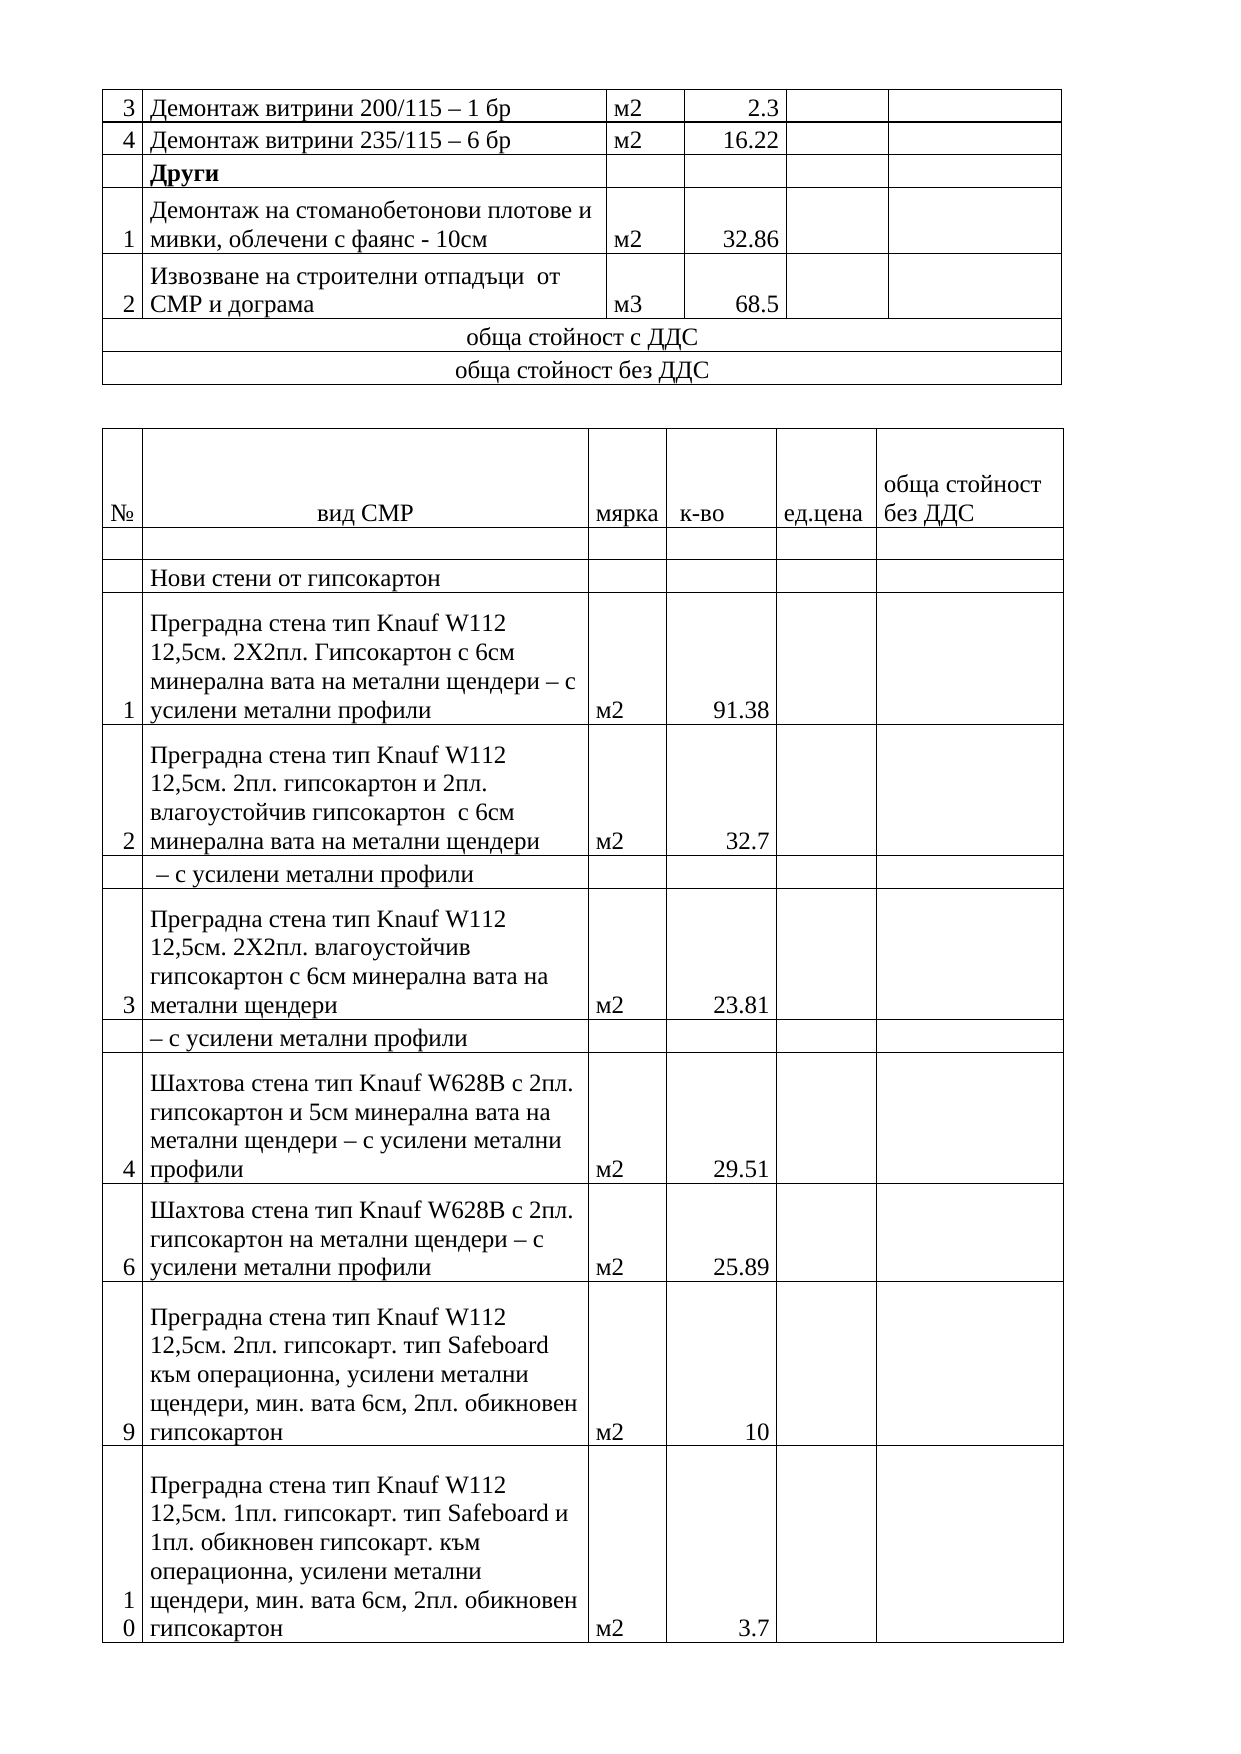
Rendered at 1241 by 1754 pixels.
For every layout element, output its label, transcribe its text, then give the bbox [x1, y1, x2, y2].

table_cell 16.22 [685, 123, 786, 154]
table_cell м2 [589, 725, 666, 855]
table_cell [787, 155, 888, 187]
table_cell Шахтова стена тип Knauf W628В с 2пл. гипсокартон и 5см минерална вата на метални щендери – с усилени метални профили [143, 1053, 588, 1183]
table_cell 32.7 [667, 725, 776, 855]
table_cell м2 [589, 1184, 666, 1281]
table_cell м2 [589, 1053, 666, 1183]
table_cell Преградна стена тип Knauf W112 12,5см. 2Х2пл. влагоустойчив гипсокартон с 6см минерална вата на метални щендери [143, 889, 588, 1019]
table_header ед.цена [777, 429, 876, 527]
table_cell Демонтаж на стоманобетонови плотове и мивки, облечени с фаянс - 10см [143, 188, 606, 253]
table_header к-во [667, 429, 776, 527]
table_cell [889, 188, 1061, 253]
table_cell Извозване на строителни отпадъци от СМР и дограма [143, 254, 606, 318]
table_cell [889, 90, 1061, 121]
table_cell [877, 560, 1063, 592]
table_cell м2 [607, 90, 684, 121]
table_cell обща стойност с ДДС [103, 319, 1061, 351]
table_cell [589, 856, 666, 887]
table_cell [667, 528, 776, 559]
table_cell [103, 1020, 142, 1052]
table_cell [877, 725, 1063, 855]
table_cell [787, 90, 888, 121]
table_cell [685, 155, 786, 187]
table_cell 6 [103, 1184, 142, 1281]
table_cell Преградна стена тип Knauf W112 12,5см. 2Х2пл. Гипсокартон с 6см минерална вата на метални щендери – с усилени метални профили [143, 593, 588, 723]
table_cell Демонтаж витрини 200/115 – 1 бр [143, 90, 606, 121]
table_header мярка [589, 429, 666, 527]
table_cell [877, 1184, 1063, 1281]
table_cell – с усилени метални профили [143, 1020, 588, 1052]
table_cell 9 [103, 1282, 142, 1445]
table_cell [889, 123, 1061, 154]
table_cell [889, 155, 1061, 187]
table_cell 2 [103, 254, 142, 318]
table_cell [787, 188, 888, 253]
table_cell [787, 123, 888, 154]
table_cell [777, 1184, 876, 1281]
table_cell Преградна стена тип Knauf W112 12,5см. 2пл. гипсокартон и 2пл. влагоустойчив гипсокартон с 6см минерална вата на метални щендери [143, 725, 588, 855]
table_cell [877, 1446, 1063, 1642]
table_cell [667, 856, 776, 887]
table_cell 4 [103, 1053, 142, 1183]
table_cell [877, 1020, 1063, 1052]
table_cell 10 [103, 1446, 142, 1642]
table_cell Нови стени от гипсокартон [143, 560, 588, 592]
table_cell 32.86 [685, 188, 786, 253]
table_cell 3.7 [667, 1446, 776, 1642]
table_cell [777, 889, 876, 1019]
table_cell 29.51 [667, 1053, 776, 1183]
table_cell [777, 1020, 876, 1052]
table_cell [777, 1282, 876, 1445]
table_cell Преградна стена тип Knauf W112 12,5см. 1пл. гипсокарт. тип Safeboard и 1пл. обикновен гипсокарт. към операционна, усилени метални щендери, мин. вата 6см, 2пл. обикновен гипсокартон [143, 1446, 588, 1642]
table_cell [589, 528, 666, 559]
table_cell [877, 528, 1063, 559]
table_cell Шахтова стена тип Knauf W628В с 2пл. гипсокартон на метални щендери – с усилени метални профили [143, 1184, 588, 1281]
table_cell м2 [589, 889, 666, 1019]
table_cell 3 [103, 889, 142, 1019]
table_cell [777, 1446, 876, 1642]
table_cell [777, 593, 876, 723]
table_cell [103, 856, 142, 887]
table_cell м2 [589, 593, 666, 723]
table_cell м2 [589, 1446, 666, 1642]
table_cell – с усилени метални профили [143, 856, 588, 887]
table_cell 91.38 [667, 593, 776, 723]
table_cell Други [143, 155, 606, 187]
table_cell [877, 889, 1063, 1019]
table_cell [889, 254, 1061, 318]
table_cell 4 [103, 123, 142, 154]
table_cell 2.3 [685, 90, 786, 121]
table_cell [877, 593, 1063, 723]
table_cell 1 [103, 593, 142, 723]
table_cell [777, 1053, 876, 1183]
table_cell [589, 560, 666, 592]
table_cell [777, 725, 876, 855]
table_cell [877, 1282, 1063, 1445]
table_cell 2 [103, 725, 142, 855]
table_cell 1 [103, 188, 142, 253]
table_cell [103, 155, 142, 187]
table_cell [667, 1020, 776, 1052]
table_cell [777, 560, 876, 592]
table_cell 68.5 [685, 254, 786, 318]
table_cell 25.89 [667, 1184, 776, 1281]
table_cell [877, 856, 1063, 887]
table_cell 10 [667, 1282, 776, 1445]
table_cell [589, 1020, 666, 1052]
table_cell 23.81 [667, 889, 776, 1019]
table_cell [777, 528, 876, 559]
table_header обща стойност без ДДС [877, 429, 1063, 527]
table_cell [143, 528, 588, 559]
table_cell [787, 254, 888, 318]
table_cell [667, 560, 776, 592]
table_cell обща стойност без ДДС [103, 352, 1061, 384]
table_cell [877, 1053, 1063, 1183]
table_cell м2 [607, 188, 684, 253]
table_cell [103, 560, 142, 592]
table_cell 3 [103, 90, 142, 121]
table_cell [777, 856, 876, 887]
table_cell м2 [607, 123, 684, 154]
table_cell Преградна стена тип Knauf W112 12,5см. 2пл. гипсокарт. тип Safeboard към операционна, усилени метални щендери, мин. вата 6см, 2пл. обикновен гипсокартон [143, 1282, 588, 1445]
table_cell [103, 528, 142, 559]
table_header № [103, 429, 142, 527]
table_cell м2 [589, 1282, 666, 1445]
table_cell [607, 155, 684, 187]
table_header вид СМР [143, 429, 588, 527]
table_cell м3 [607, 254, 684, 318]
table_cell Демонтаж витрини 235/115 – 6 бр [143, 123, 606, 154]
